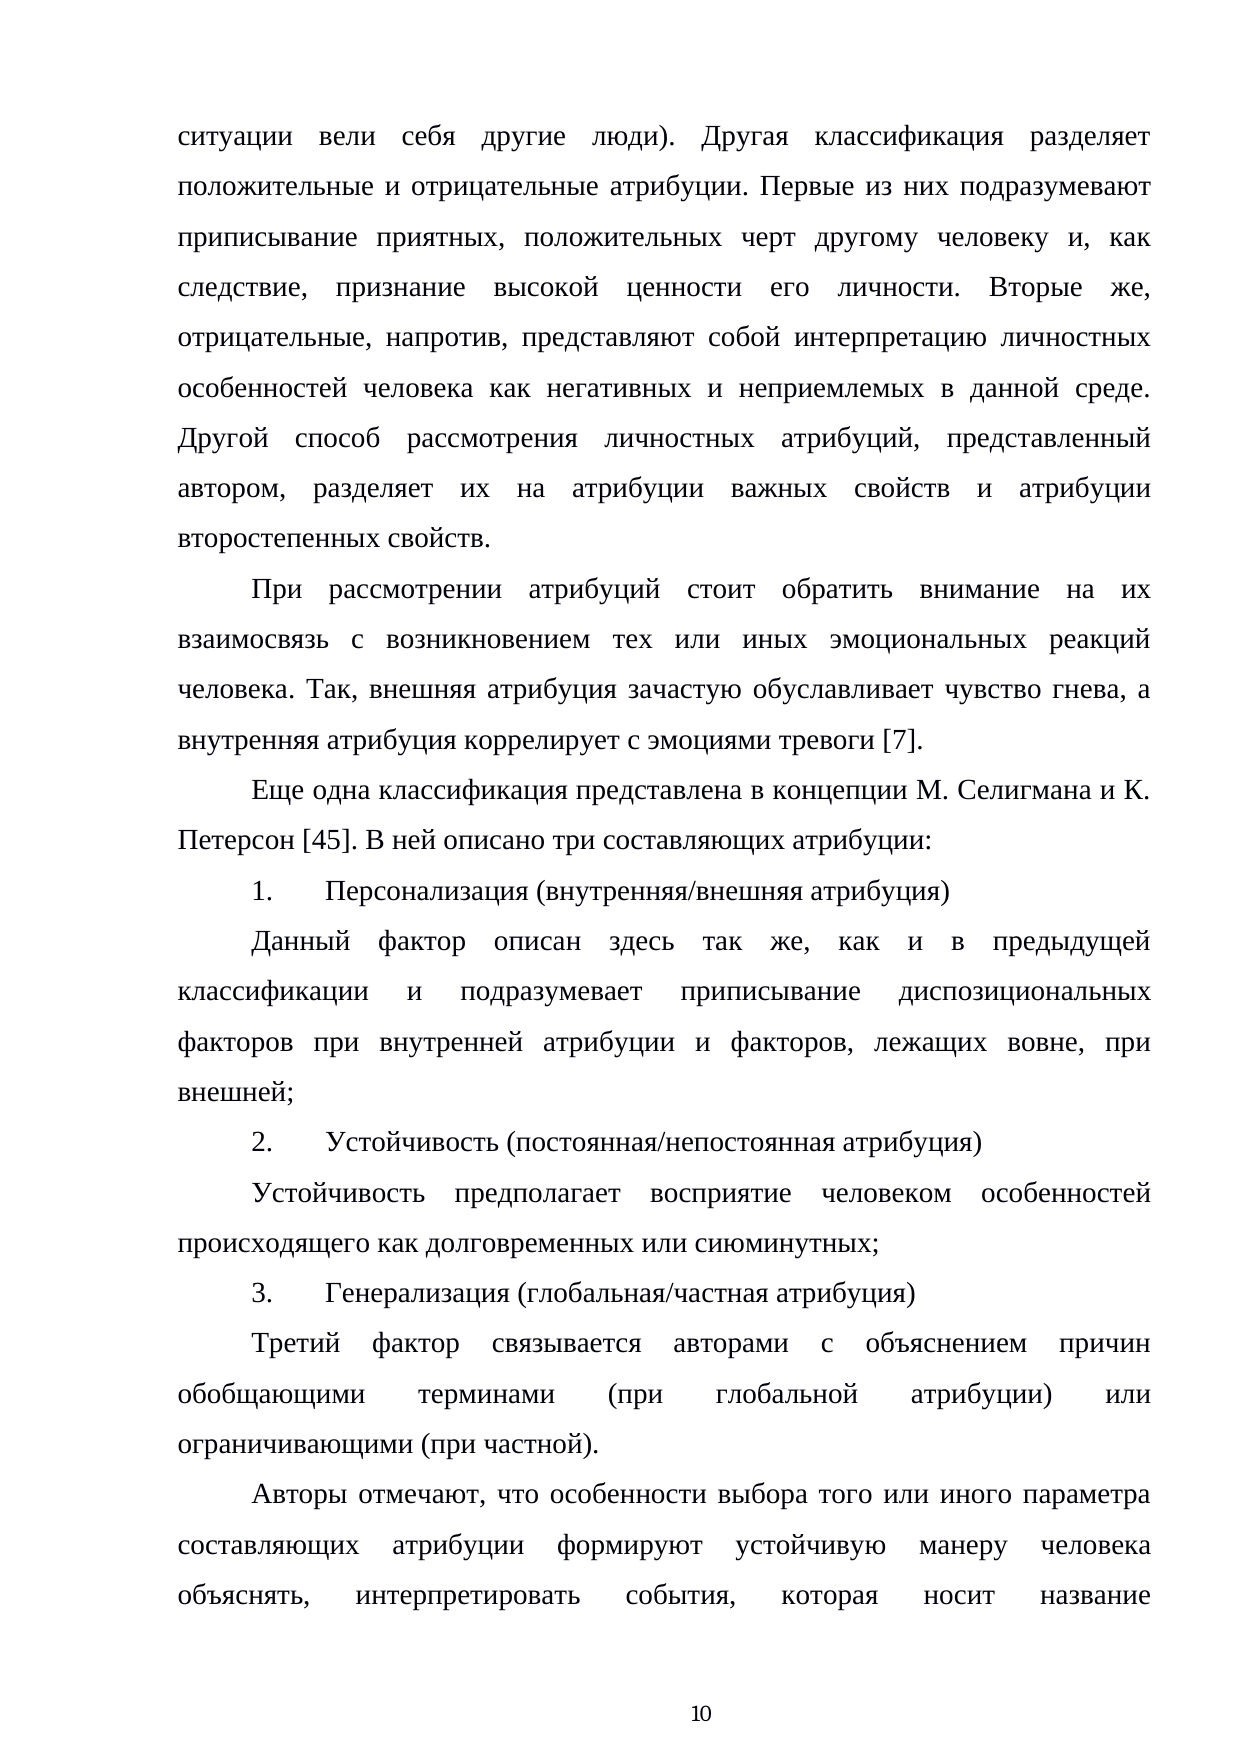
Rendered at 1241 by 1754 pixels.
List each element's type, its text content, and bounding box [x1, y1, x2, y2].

list Устойчивость (постоянная/непостоянная атрибуция) [177, 1124, 1152, 1158]
list Генерализация (глобальная/частная атрибуция) [177, 1275, 1152, 1309]
list Третий фактор связывается авторами с объяснением причин обобщающими терминами (при глобальной атрибуции) или ограничивающими (при частной). [177, 1326, 1152, 1460]
text При рассмотрении атрибуций стоит обратить внимание на их взаимосвязь с возникновением тех или иных эмоциональных реакций человека. Так, внешняя атрибуция зачастую обуславливает чувство гнева, а внутренняя атрибуция коррелирует с эмоциями тревоги [7]. [177, 571, 1152, 755]
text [177, 118, 1152, 554]
list Данный фактор описан здесь так же, как и в предыдущей классификации и подразумевает приписывание диспозициональных факторов при внутренней атрибуции и факторов, лежащих вовне, при внешней; [177, 923, 1152, 1108]
text Еще одна классификация представлена в концепции М. Селигмана и К. Петерсон [45]. В ней описано три составляющих атрибуции: [177, 772, 1152, 856]
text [177, 1477, 1152, 1611]
list Устойчивость предполагает восприятие человеком особенностей происходящего как долговременных или сиюминутных; [177, 1175, 1152, 1258]
list Персонализация (внутренняя/внешняя атрибуция) [177, 873, 1152, 906]
